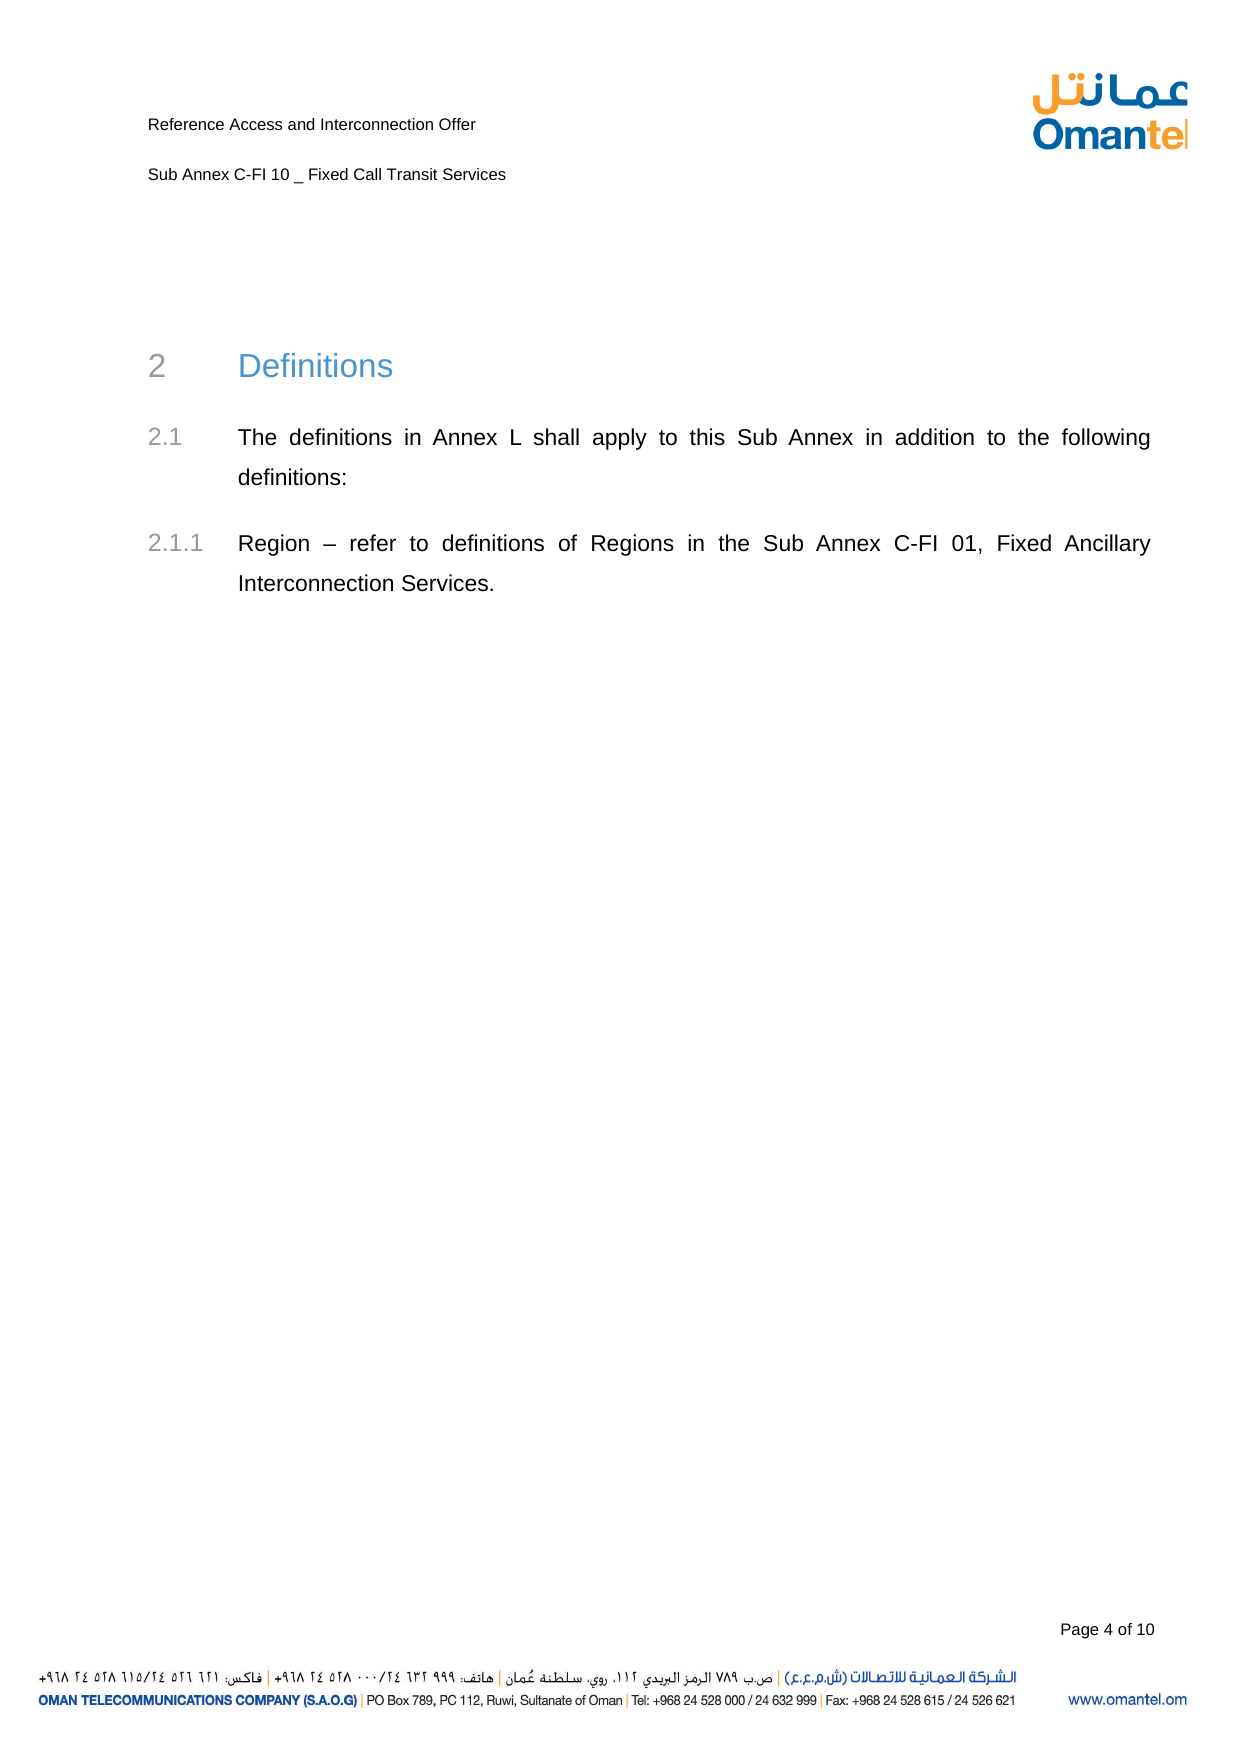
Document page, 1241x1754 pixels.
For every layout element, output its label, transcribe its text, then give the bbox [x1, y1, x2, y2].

picture [1033, 58, 1188, 159]
list The definitions in Annex L shall apply to this Sub Annex in addition to the following definitions: [148, 422, 1152, 490]
picture [0, 1662, 1236, 1714]
subtitle Definitions [148, 346, 1152, 384]
list Region – refer to definitions of Regions in the Sub Annex C-FI 01, Fixed Ancillary Interconnection Services. [148, 528, 1152, 597]
